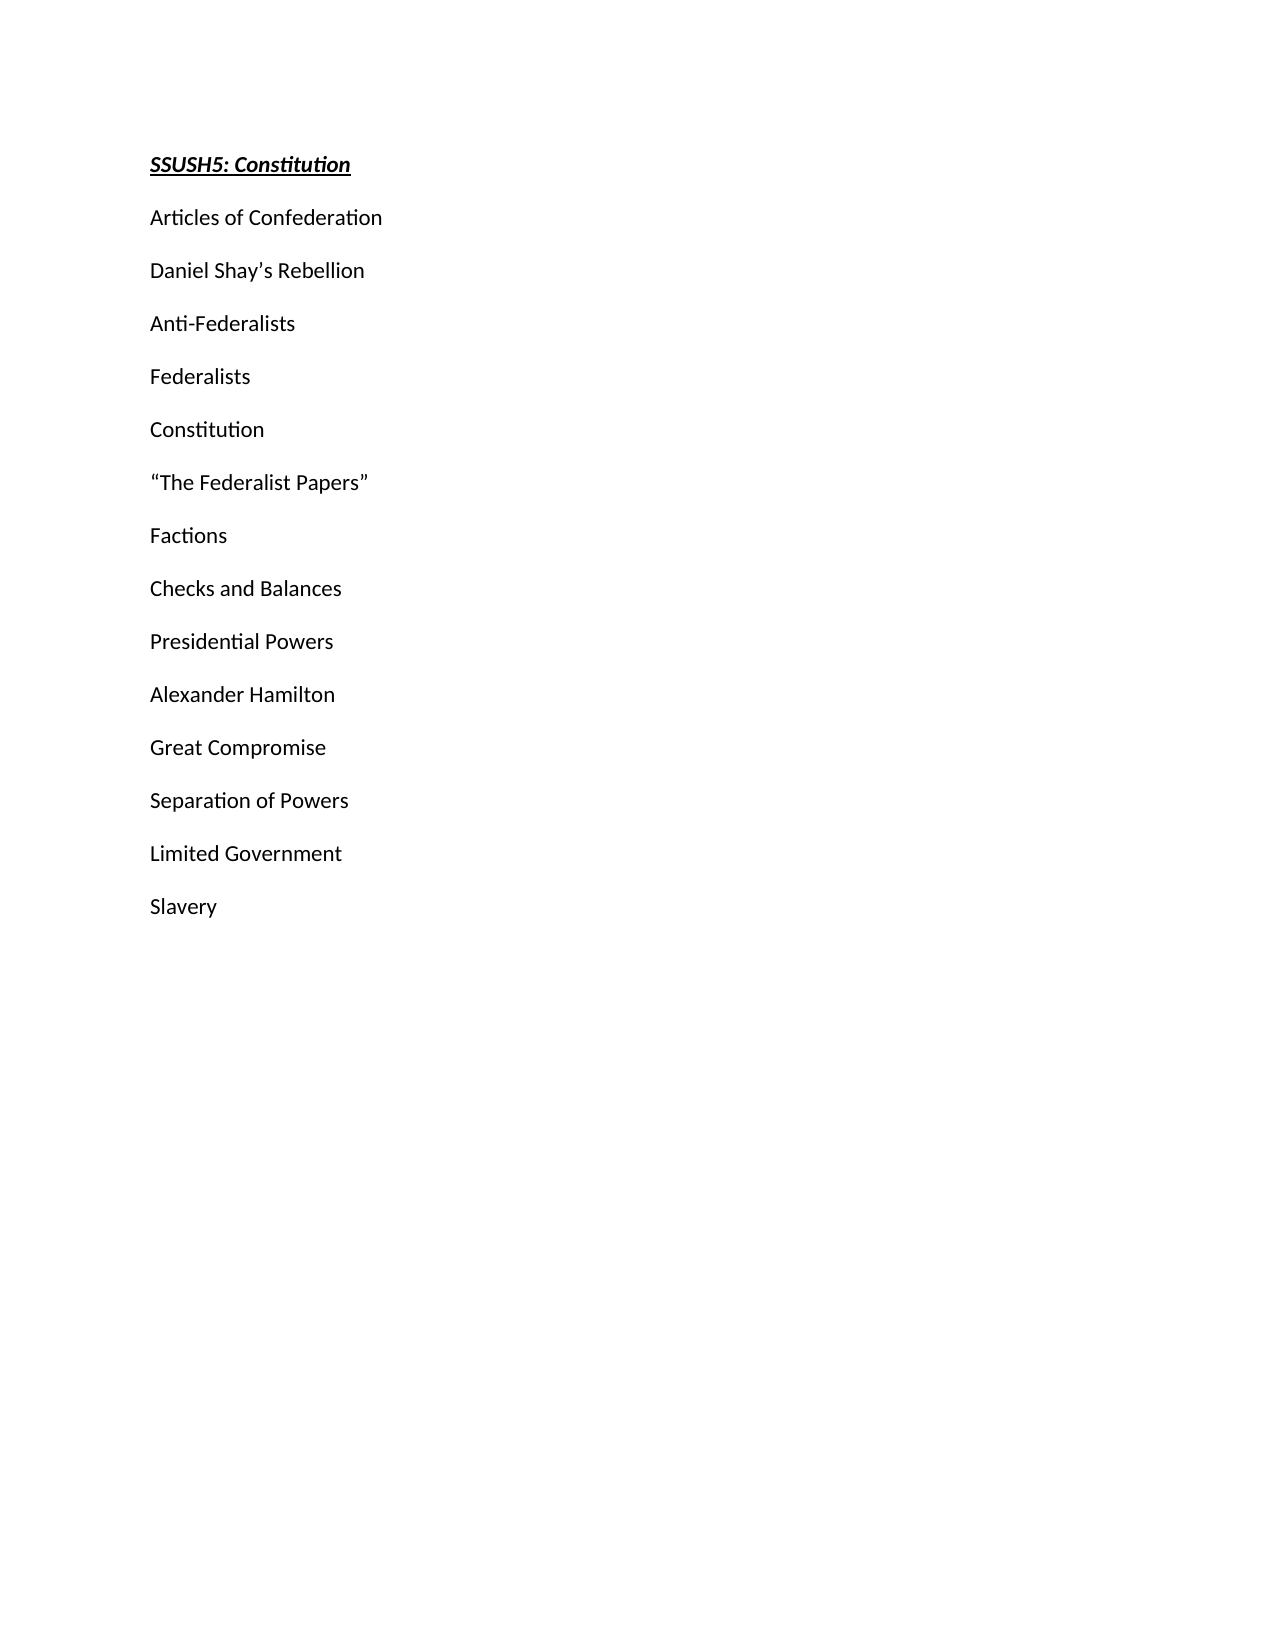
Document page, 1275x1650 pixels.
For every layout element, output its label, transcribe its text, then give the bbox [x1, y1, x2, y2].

text Factions [150, 521, 1125, 549]
text Great Compromise [150, 733, 1125, 761]
text Constitution [150, 415, 1125, 443]
text Federalists [150, 362, 1125, 390]
text Separation of Powers [150, 786, 1125, 814]
text Articles of Confederation [150, 203, 1125, 231]
text Checks and Balances [150, 574, 1125, 602]
text Anti-Federalists [150, 309, 1125, 337]
text Limited Government [150, 839, 1125, 867]
text Alexander Hamilton [150, 680, 1125, 708]
text Slavery [150, 892, 1125, 920]
text Presidential Powers [150, 627, 1125, 655]
text Daniel Shay’s Rebellion [150, 256, 1125, 284]
text SSUSH5: Constitution [150, 150, 1125, 178]
text “The Federalist Papers” [150, 468, 1125, 496]
